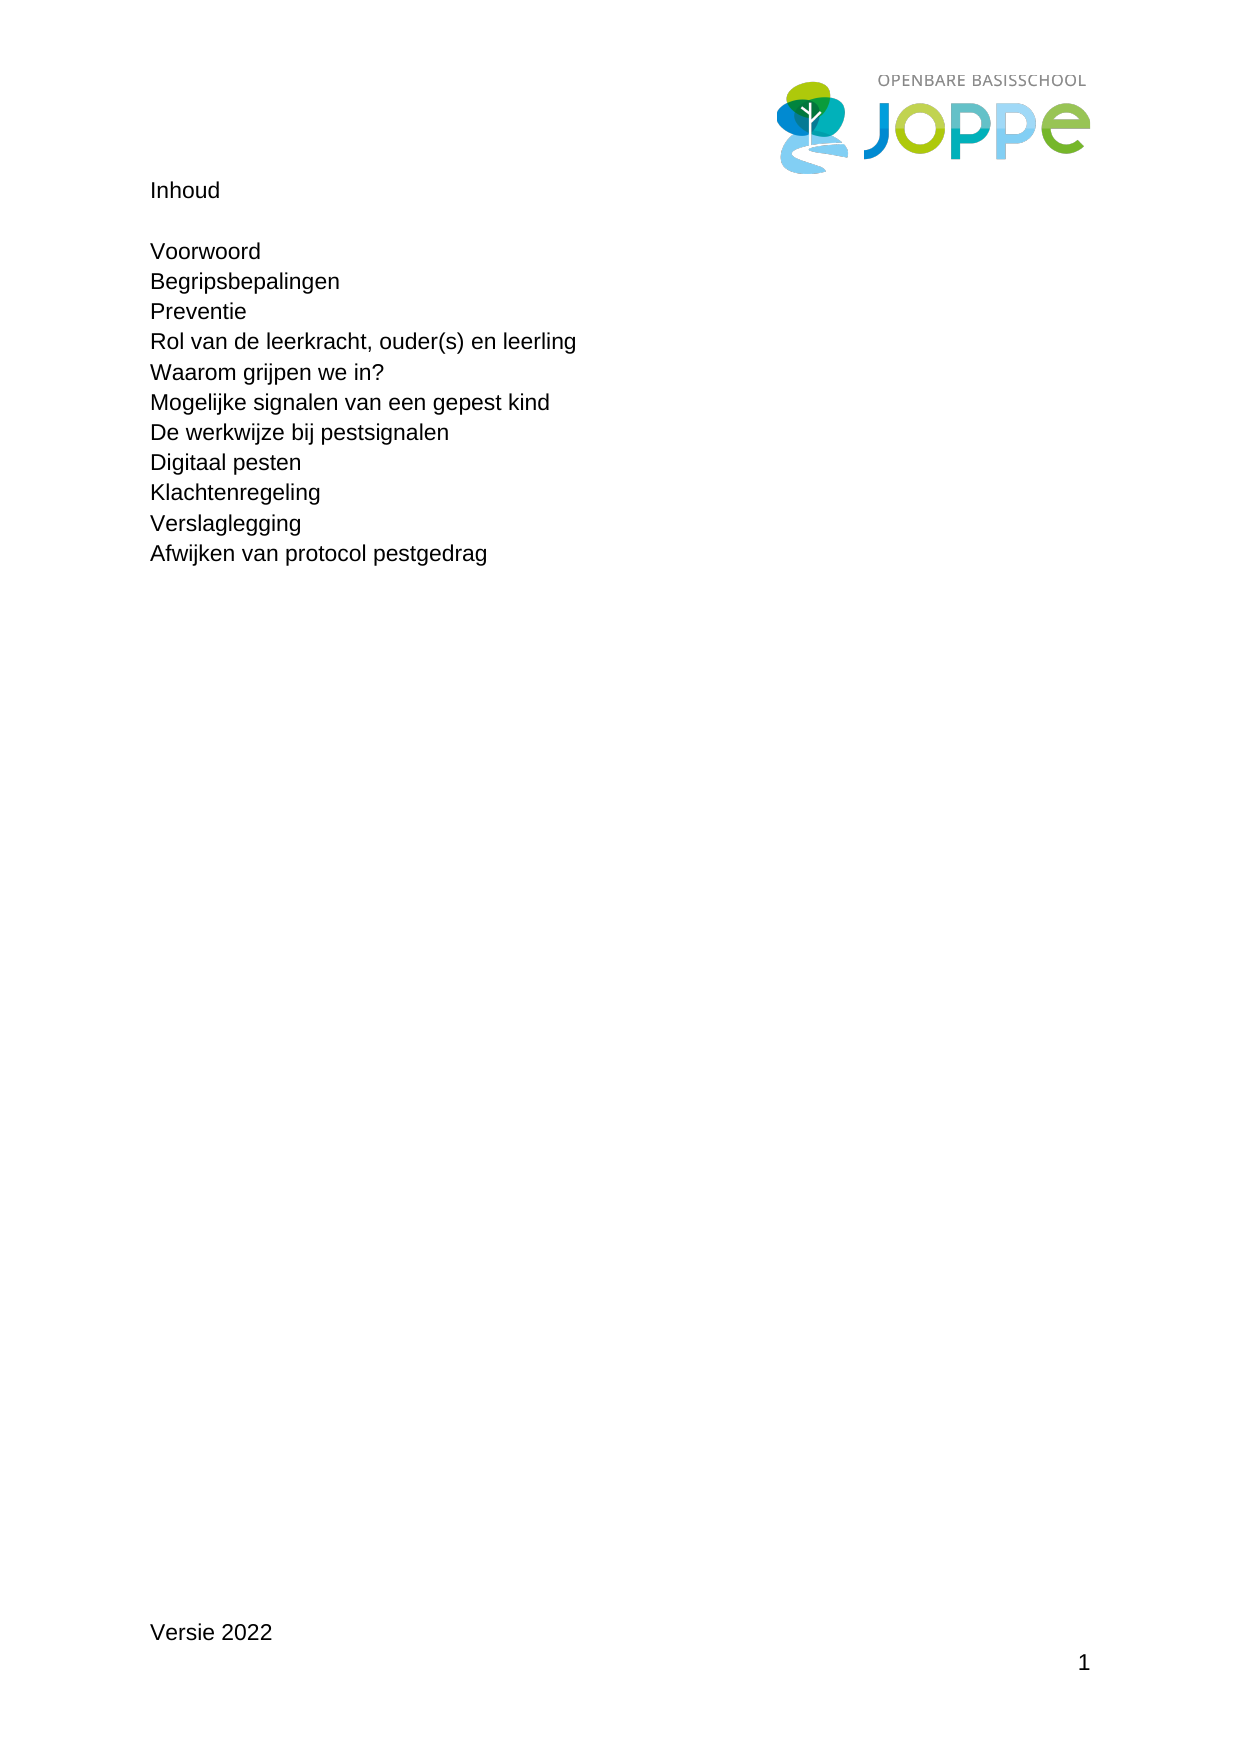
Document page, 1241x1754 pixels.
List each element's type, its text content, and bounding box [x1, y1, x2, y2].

picture [777, 75, 1091, 174]
text Inhoud [150, 177, 1090, 204]
